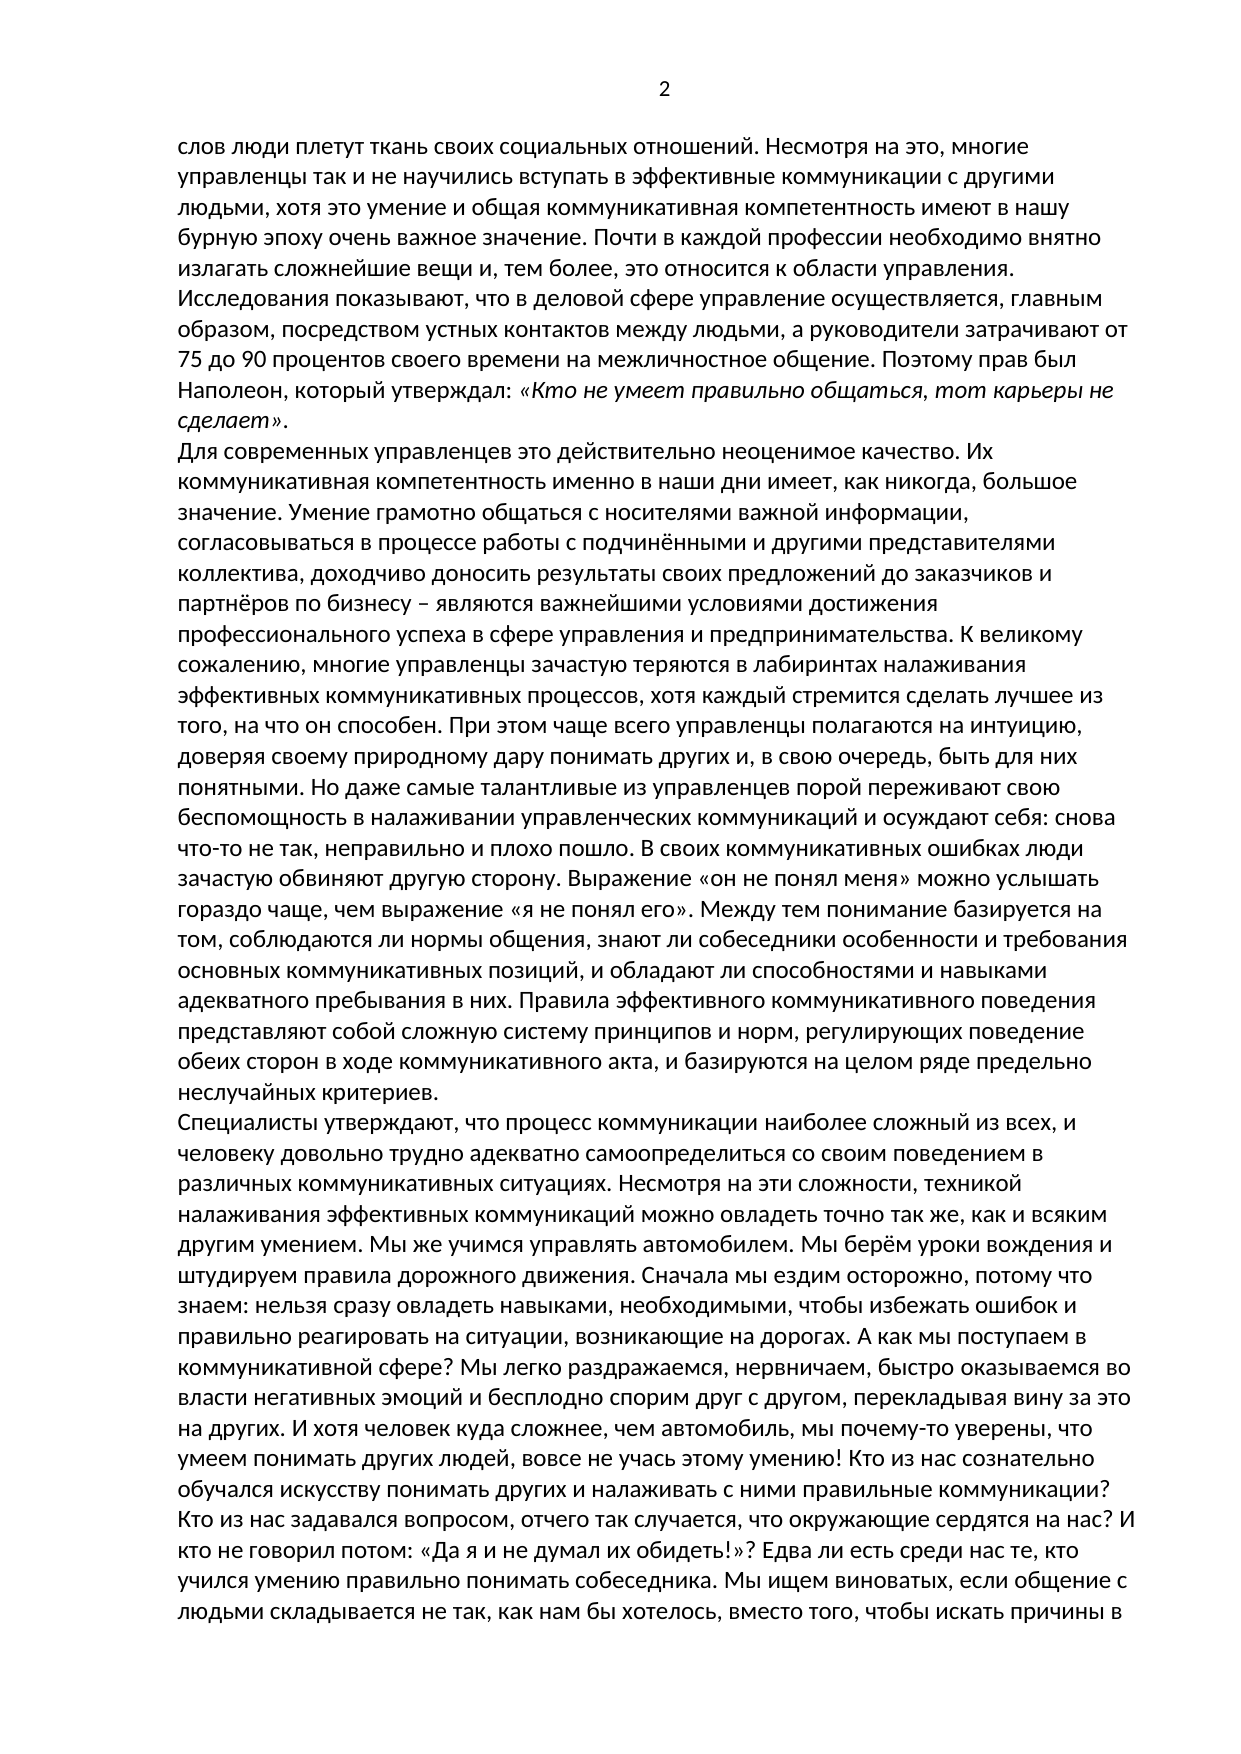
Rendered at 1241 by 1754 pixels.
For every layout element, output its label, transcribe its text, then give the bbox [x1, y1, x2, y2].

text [177, 130, 1152, 435]
text Для современных управленцев это действительно неоценимое качество. Их коммуникативная компетентность именно в наши дни имеет, как никогда, большое значение. Умение грамотно общаться с носителями важной информации, согласовываться в процессе работы с подчинёнными и другими представителями коллектива, доходчиво доносить результаты своих предложений до заказчиков и партнёров по бизнесу – являются важнейшими условиями достижения профессионального успеха в сфере управления и предпринимательства. К великому сожалению, многие управленцы зачастую теряются в лабиринтах налаживания эффективных коммуникативных процессов, хотя каждый стремится сделать лучшее из того, на что он способен. При этом чаще всего управленцы полагаются на интуицию, доверяя своему природному дару понимать других и, в свою очередь, быть для них понятными. Но даже самые талантливые из управленцев порой переживают свою беспомощность в налаживании управленческих коммуникаций и осуждают себя: снова что-то не так, неправильно и плохо пошло. В своих коммуникативных ошибках люди зачастую обвиняют другую сторону. Выражение «он не понял меня» можно услышать гораздо чаще, чем выражение «я не понял его». Между тем понимание базируется на том, соблюдаются ли нормы общения, знают ли собеседники особенности и требования основных коммуникативных позиций, и обладают ли способностями и навыками адекватного пребывания в них. Правила эффективного коммуникативного поведения представляют собой сложную систему принципов и норм, регулирующих поведение обеих сторон в ходе коммуникативного акта, и базируются на целом ряде предельно неслучайных критериев. [177, 435, 1152, 1106]
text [177, 1106, 1152, 1625]
